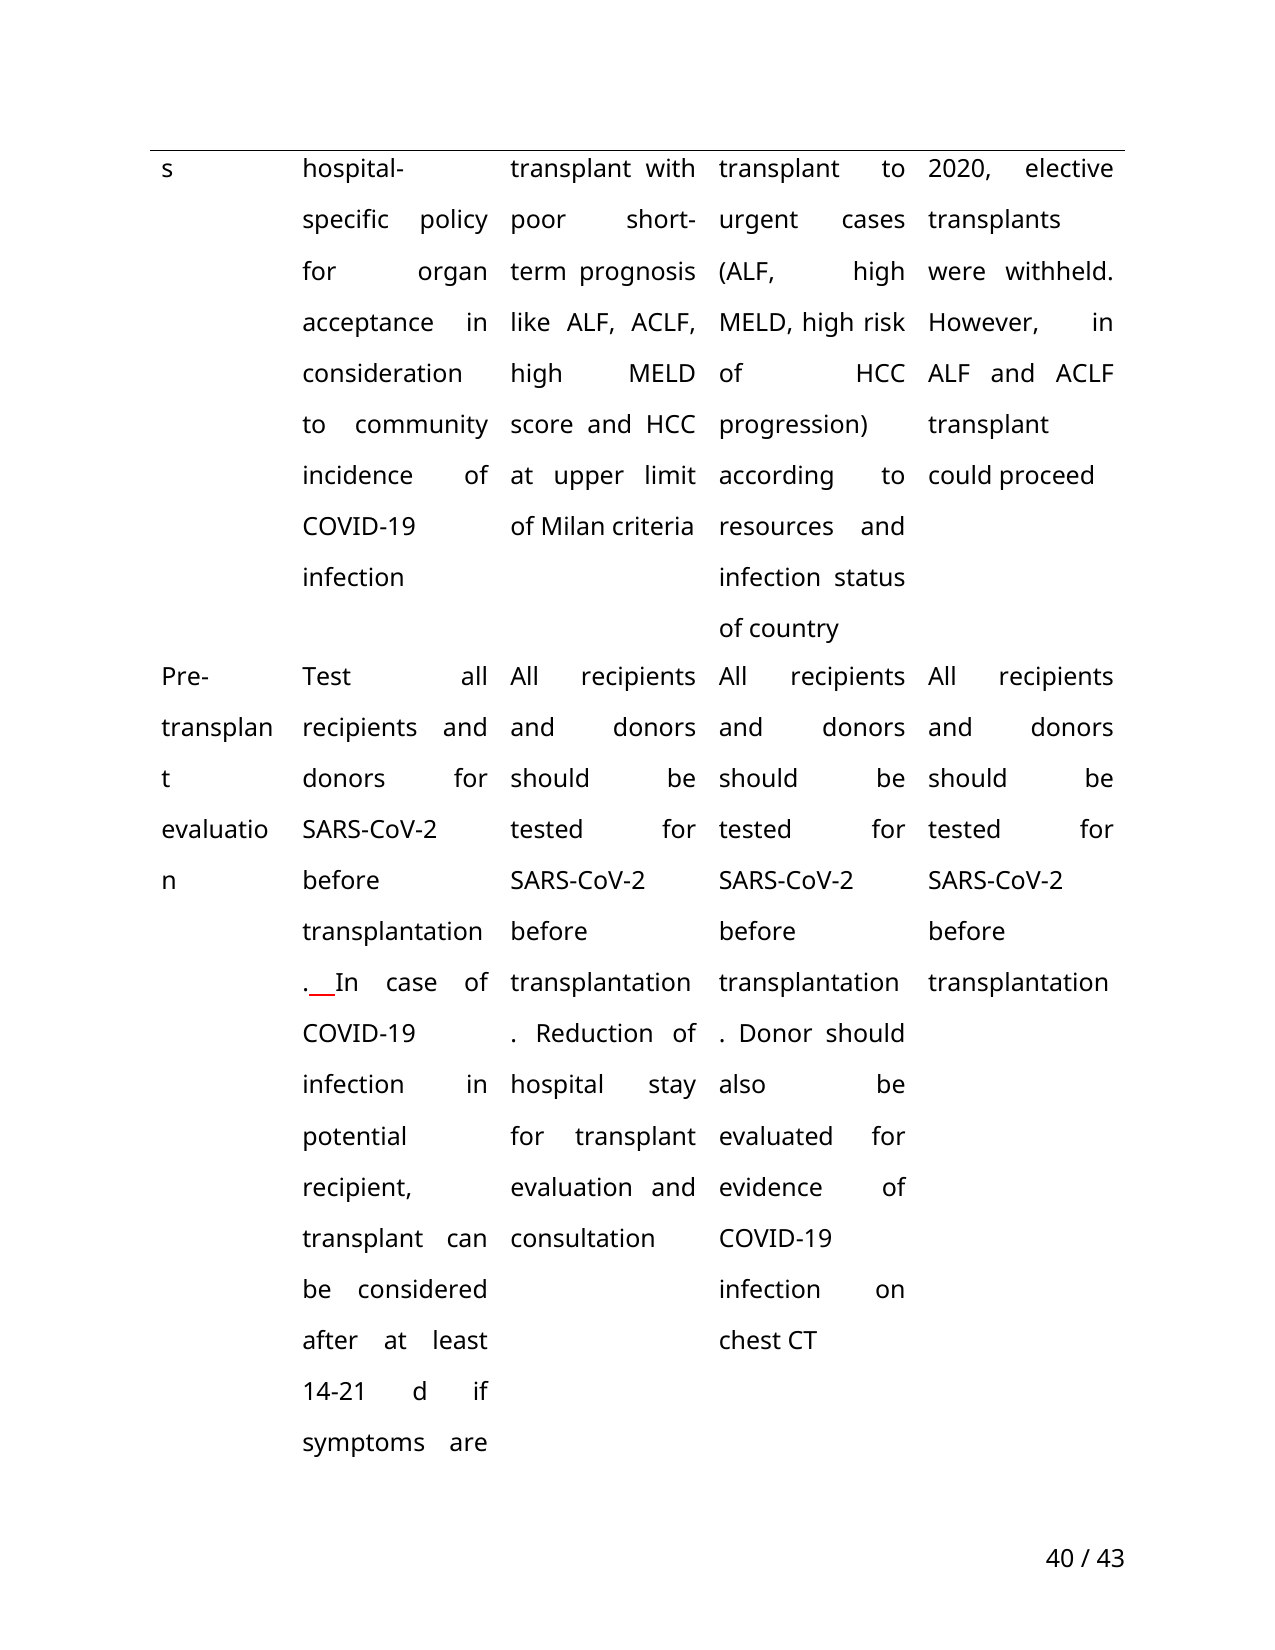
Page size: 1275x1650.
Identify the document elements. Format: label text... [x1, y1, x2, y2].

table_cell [707, 659, 917, 1458]
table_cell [499, 659, 707, 1458]
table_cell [150, 659, 291, 1458]
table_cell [291, 151, 499, 659]
table_cell Indications [150, 151, 291, 659]
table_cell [499, 151, 707, 659]
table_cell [291, 659, 499, 1458]
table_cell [917, 151, 1125, 659]
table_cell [707, 151, 917, 659]
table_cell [917, 659, 1125, 1458]
